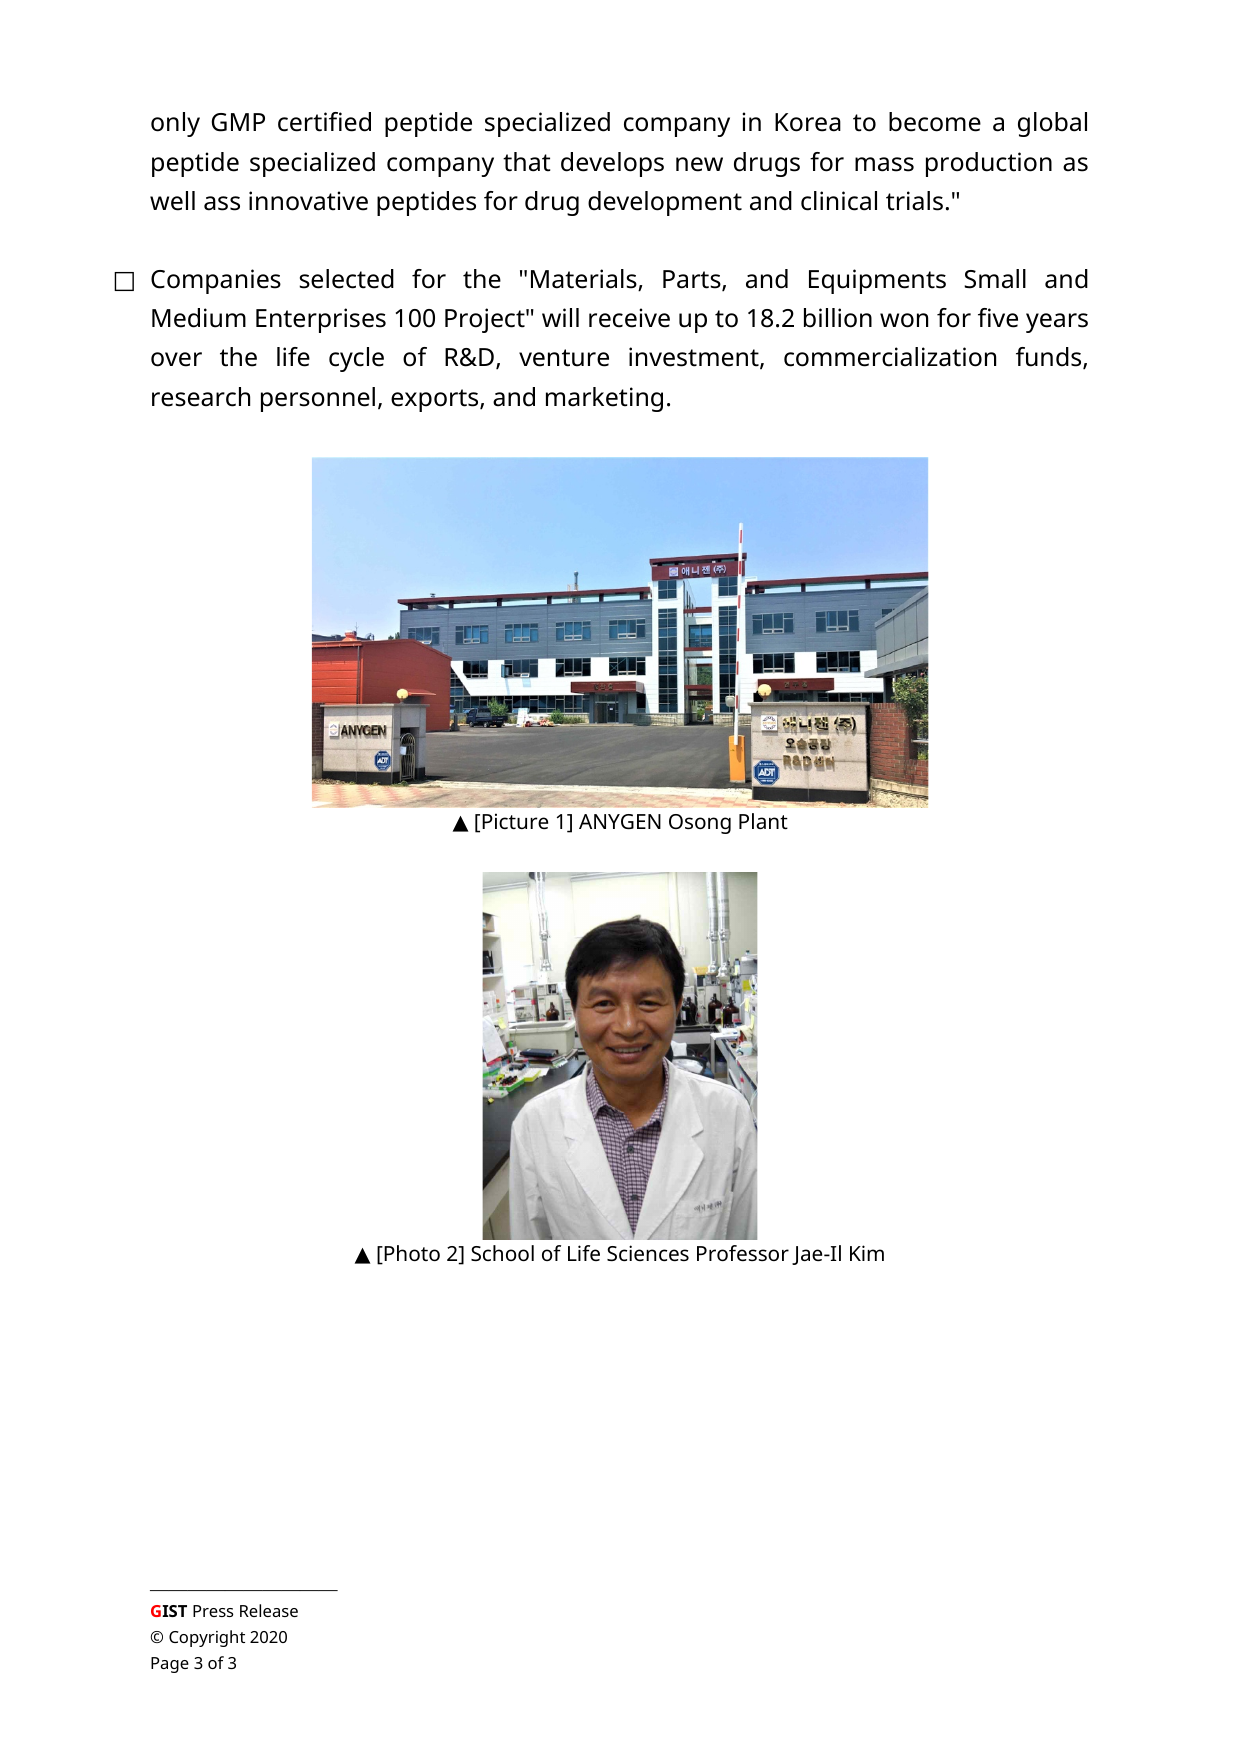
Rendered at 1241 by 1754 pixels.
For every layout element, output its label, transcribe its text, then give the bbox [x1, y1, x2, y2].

text ▲ [Picture 1] ANYGEN Osong Plant [150, 807, 1090, 836]
text ▲ [Photo 2] School of Life Sciences Professor Jae-Il Kim [150, 1239, 1090, 1268]
picture [482, 872, 758, 1240]
picture [311, 457, 929, 808]
text □ Companies selected for the "Materials, Parts, and Equipments Small and Medium Enterprises 100 Project" will receive up to 18.2 billion won for five years over the life cycle of R&D, venture investment, commercialization funds, research personnel, exports, and marketing. [112, 262, 1090, 413]
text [112, 105, 1090, 217]
